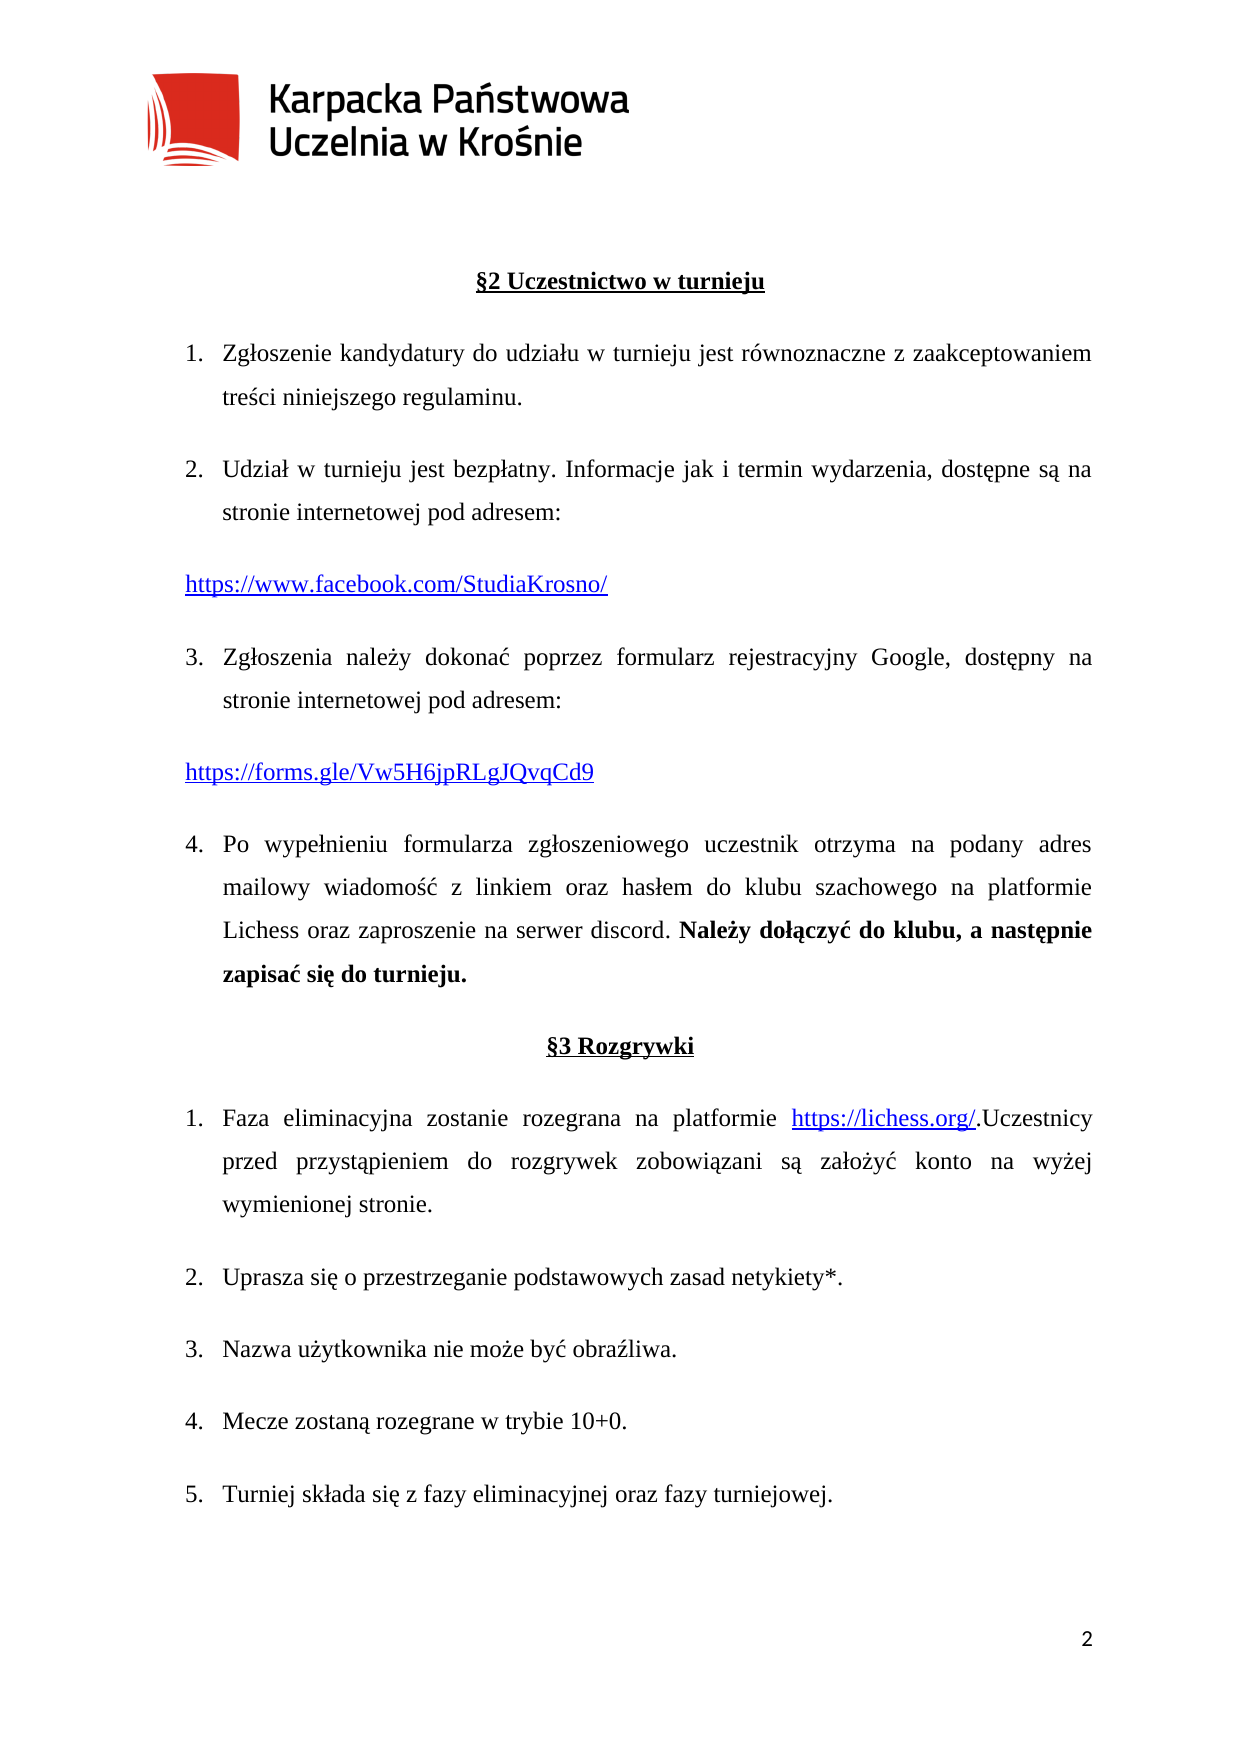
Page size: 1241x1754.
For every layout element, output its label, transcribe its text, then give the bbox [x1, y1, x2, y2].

text §3 Rozgrywki [148, 1031, 1093, 1060]
list Udział w turnieju jest bezpłatny. Informacje jak i termin wydarzenia, dostępne są na stronie internetowej pod adresem: [185, 454, 1093, 526]
text §2 Uczestnictwo w turnieju [148, 266, 1093, 295]
list Zgłoszenia należy dokonać poprzez formularz rejestracyjny Google, dostępny na stronie internetowej pod adresem: [185, 642, 1093, 713]
list Po wypełnieniu formularza zgłoszeniowego uczestnik otrzyma na podany adres mailowy wiadomość z linkiem oraz hasłem do klubu szachowego na platformie Lichess oraz zaproszenie na serwer discord. Należy dołączyć do klubu, a następnie zapisać się do turnieju. [185, 829, 1093, 987]
text https://www.facebook.com/StudiaKrosno/ [185, 569, 1093, 598]
list Uprasza się o przestrzeganie podstawowych zasad netykiety*. [185, 1262, 1093, 1291]
list Zgłoszenie kandydatury do udziału w turnieju jest równoznaczne z zaakceptowaniem treści niniejszego regulaminu. [185, 338, 1093, 410]
list Faza eliminacyjna zostanie rozegrana na platformie https://lichess.org/.Uczestnicy przed przystąpieniem do rozgrywek zobowiązani są założyć konto na wyżej wymienionej stronie. [185, 1103, 1093, 1218]
list Nazwa użytkownika nie może być obraźliwa. [185, 1334, 1093, 1363]
text https://forms.gle/Vw5H6jpRLgJQvqCd9 [185, 757, 1093, 786]
list Mecze zostaną rozegrane w trybie 10+0. [185, 1406, 1093, 1435]
picture [147, 73, 629, 166]
list Turniej składa się z fazy eliminacyjnej oraz fazy turniejowej. [185, 1479, 1093, 1507]
